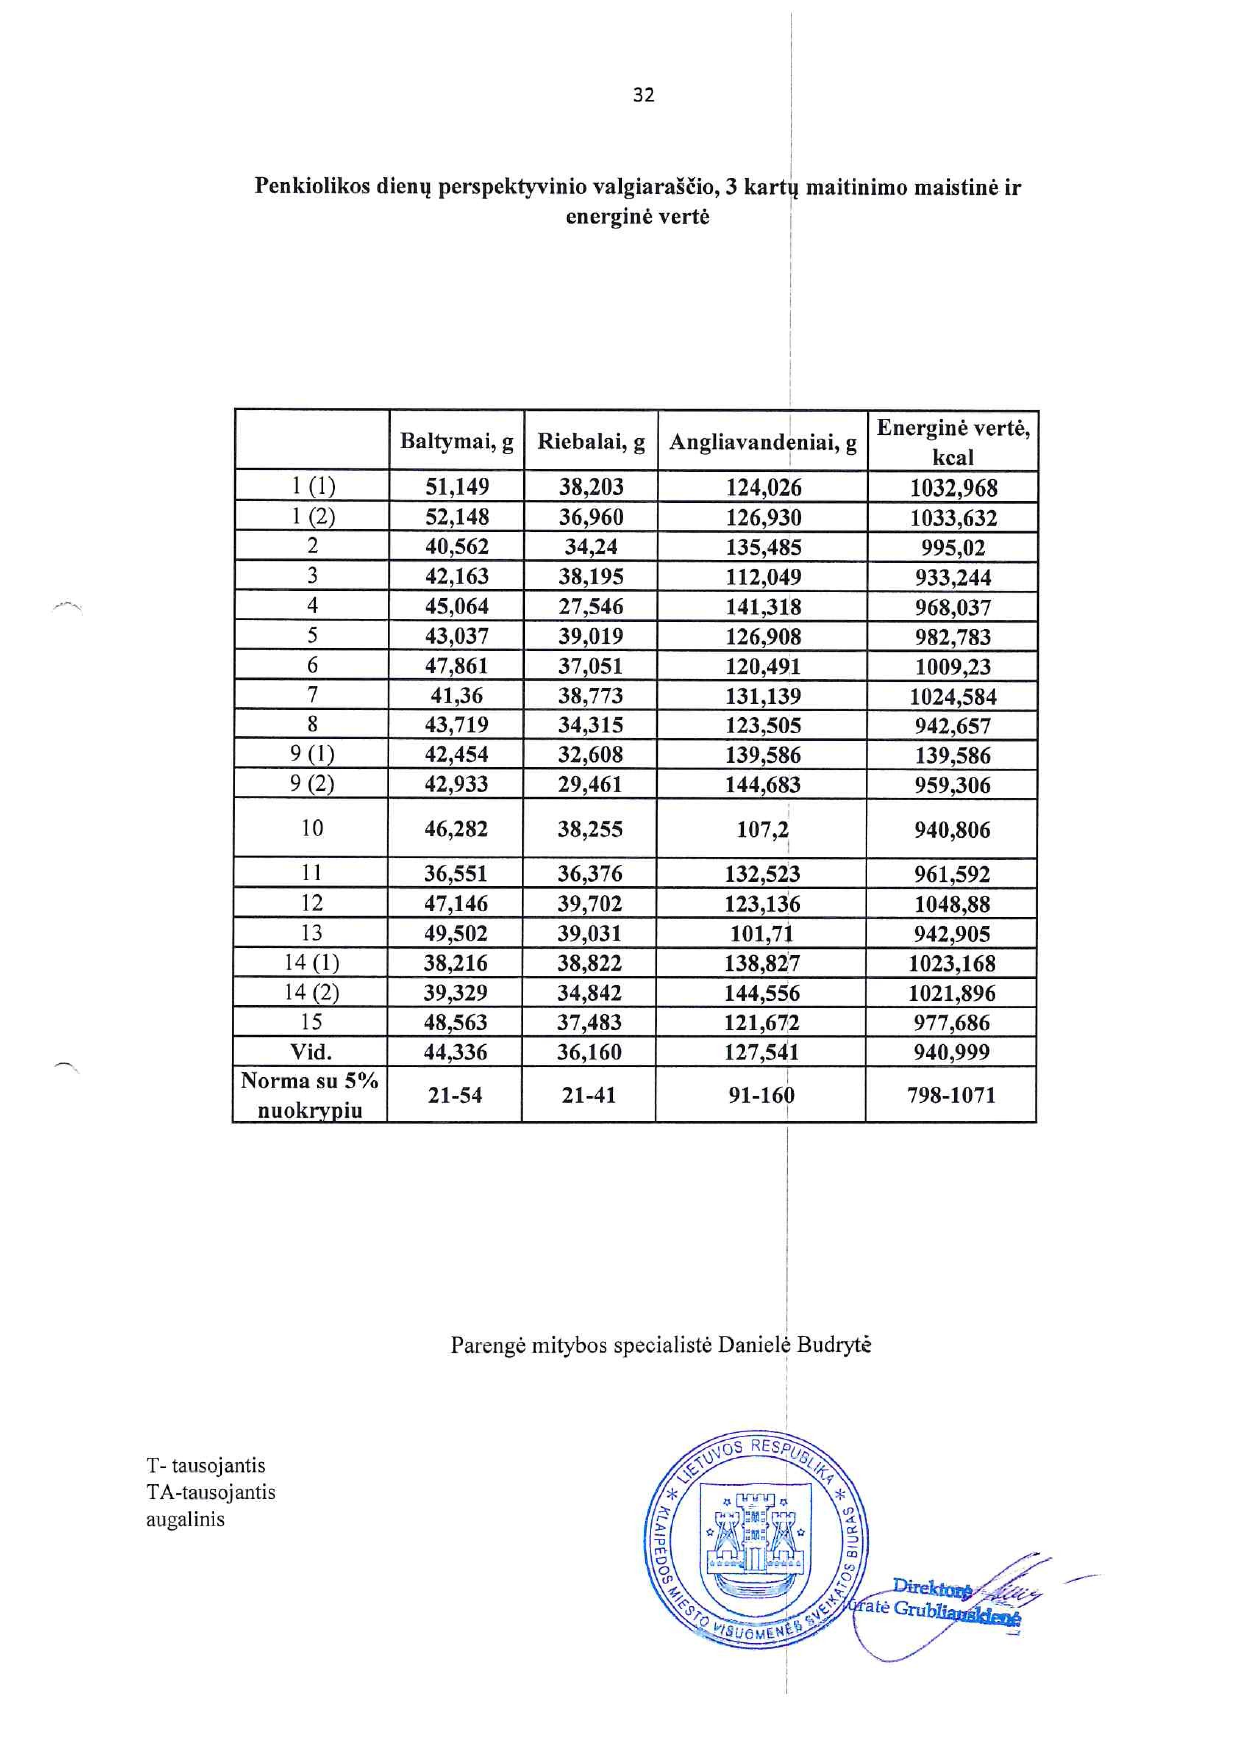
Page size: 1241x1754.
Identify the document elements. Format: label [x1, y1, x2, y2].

picture [47, 10, 1106, 1697]
